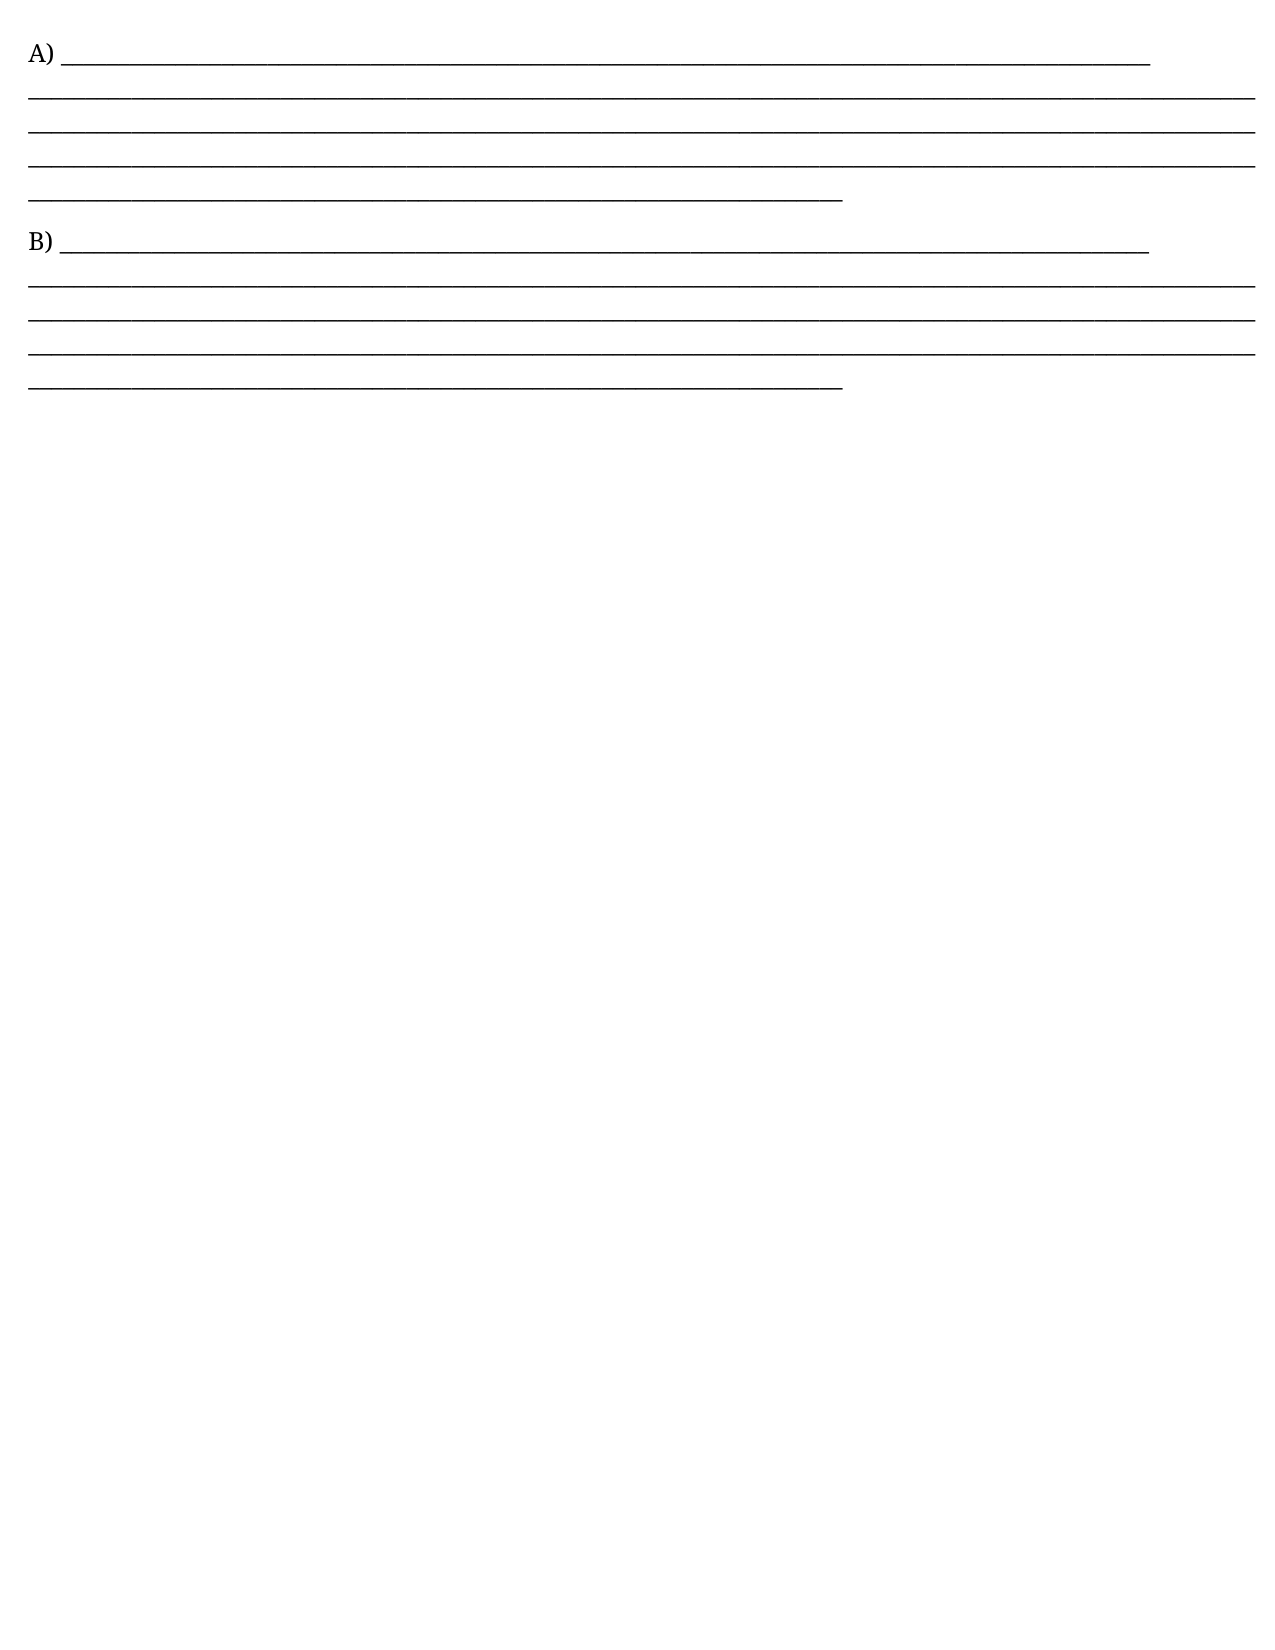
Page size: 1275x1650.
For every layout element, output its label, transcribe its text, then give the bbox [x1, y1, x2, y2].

text A) _______________________________________________________________________________________________ [28, 19, 1256, 70]
text ________________________________________________________________________________________________________________________________________________________________________________________________________________________________________________________________________________________________________________________________________________________________________________________________________ [28, 257, 1256, 393]
text B) _______________________________________________________________________________________________ [28, 223, 1256, 257]
text ________________________________________________________________________________________________________________________________________________________________________________________________________________________________________________________________________________________________________________________________________________________________________________________________________ [28, 70, 1256, 206]
